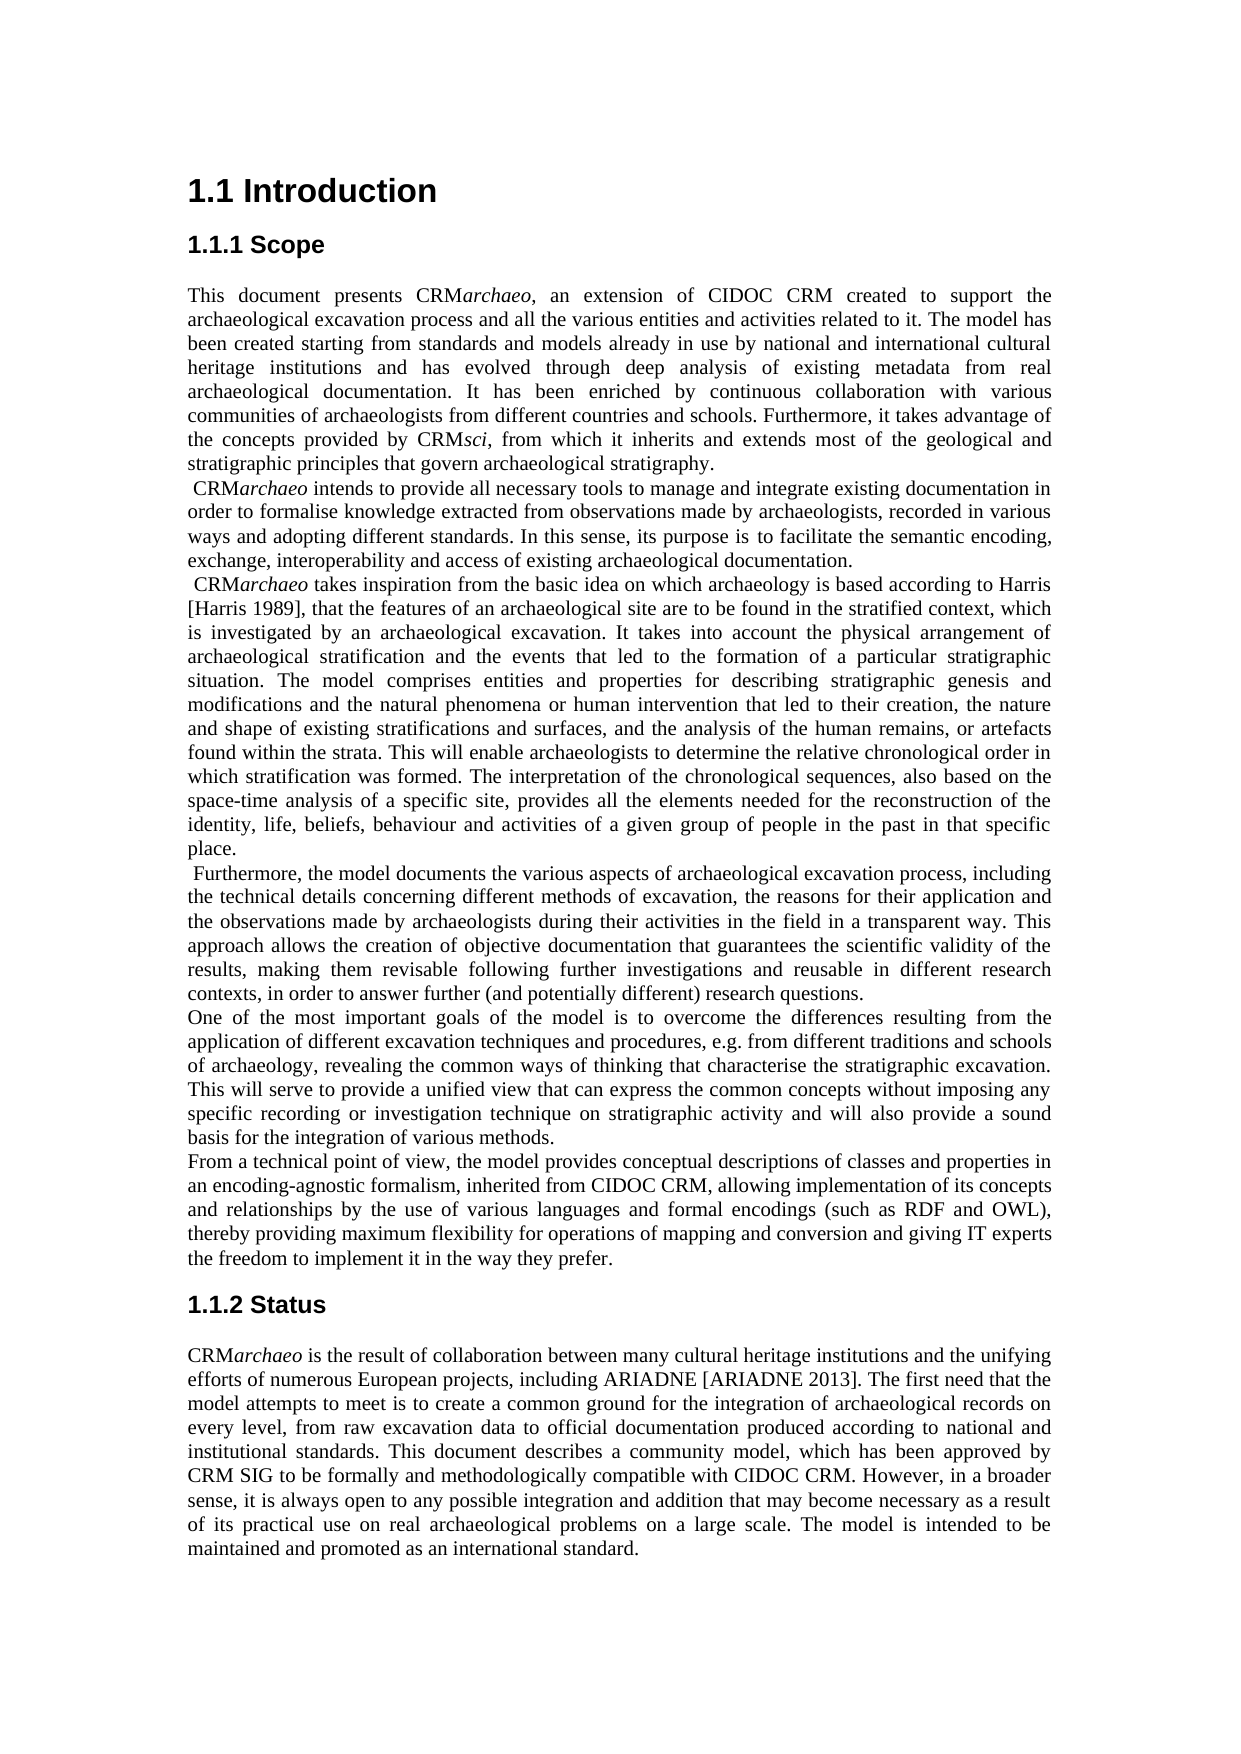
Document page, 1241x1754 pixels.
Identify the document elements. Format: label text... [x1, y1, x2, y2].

text CRMarchaeo is the result of collaboration between many cultural heritage institutions and the unifying efforts of numerous European projects, including ARIADNE [ARIADNE 2013]. The first need that the model attempts to meet is to create a common ground for the integration of archaeological records on every level, from raw excavation data to official documentation produced according to national and institutional standards. This document describes a community model, which has been approved by CRM SIG to be formally and methodologically compatible with CIDOC CRM. However, in a broader sense, it is always open to any possible integration and addition that may become necessary as a result of its practical use on real archaeological problems on a large scale. The model is intended to be maintained and promoted as an international standard. [187, 1343, 1053, 1560]
text CRMarchaeo intends to provide all necessary tools to manage and integrate existing documentation in order to formalise knowledge extracted from observations made by archaeologists, recorded in various ways and adopting different standards. In this sense, its purpose is to facilitate the semantic encoding, exchange, interoperability and access of existing archaeological documentation. [187, 475, 1053, 572]
text This document presents CRMarchaeo, an extension of CIDOC CRM created to support the archaeological excavation process and all the various entities and activities related to it. The model has been created starting from standards and models already in use by national and international cultural heritage institutions and has evolved through deep analysis of existing metadata from real archaeological documentation. It has been enriched by continuous collaboration with various communities of archaeologists from different countries and schools. Furthermore, it takes advantage of the concepts provided by CRMsci, from which it inherits and extends most of the geological and stratigraphic principles that govern archaeological stratigraphy. [187, 283, 1053, 475]
subtitle 1.1.1 Scope [187, 230, 1053, 259]
text From a technical point of view, the model provides conceptual descriptions of classes and properties in an encoding-agnostic formalism, inherited from CIDOC CRM, allowing implementation of its concepts and relationships by the use of various languages and formal encodings (such as RDF and OWL), thereby providing maximum flexibility for operations of mapping and conversion and giving IT experts the freedom to implement it in the way they prefer. [187, 1149, 1053, 1269]
text One of the most important goals of the model is to overcome the differences resulting from the application of different excavation techniques and procedures, e.g. from different traditions and schools of archaeology, revealing the common ways of thinking that characterise the stratigraphic excavation. This will serve to provide a unified view that can express the common concepts without imposing any specific recording or investigation technique on stratigraphic activity and will also provide a sound basis for the integration of various methods. [187, 1005, 1053, 1149]
subtitle 1.1 Introduction [187, 171, 1053, 209]
text Furthermore, the model documents the various aspects of archaeological excavation process, including the technical details concerning different methods of excavation, the reasons for their application and the observations made by archaeologists during their activities in the field in a transparent way. This approach allows the creation of objective documentation that guarantees the scientific validity of the results, making them revisable following further investigations and reusable in different research contexts, in order to answer further (and potentially different) research questions. [187, 860, 1053, 1005]
subtitle 1.1.2 Status [187, 1290, 1053, 1319]
text CRMarchaeo takes inspiration from the basic idea on which archaeology is based according to Harris [Harris 1989], that the features of an archaeological site are to be found in the stratified context, which is investigated by an archaeological excavation. It takes into account the physical arrangement of archaeological stratification and the events that led to the formation of a particular stratigraphic situation. The model comprises entities and properties for describing stratigraphic genesis and modifications and the natural phenomena or human intervention that led to their creation, the nature and shape of existing stratifications and surfaces, and the analysis of the human remains, or artefacts found within the strata. This will enable archaeologists to determine the relative chronological order in which stratification was formed. The interpretation of the chronological sequences, also based on the space-time analysis of a specific site, provides all the elements needed for the reconstruction of the identity, life, beliefs, behaviour and activities of a given group of people in the past in that specific place. [187, 572, 1053, 860]
